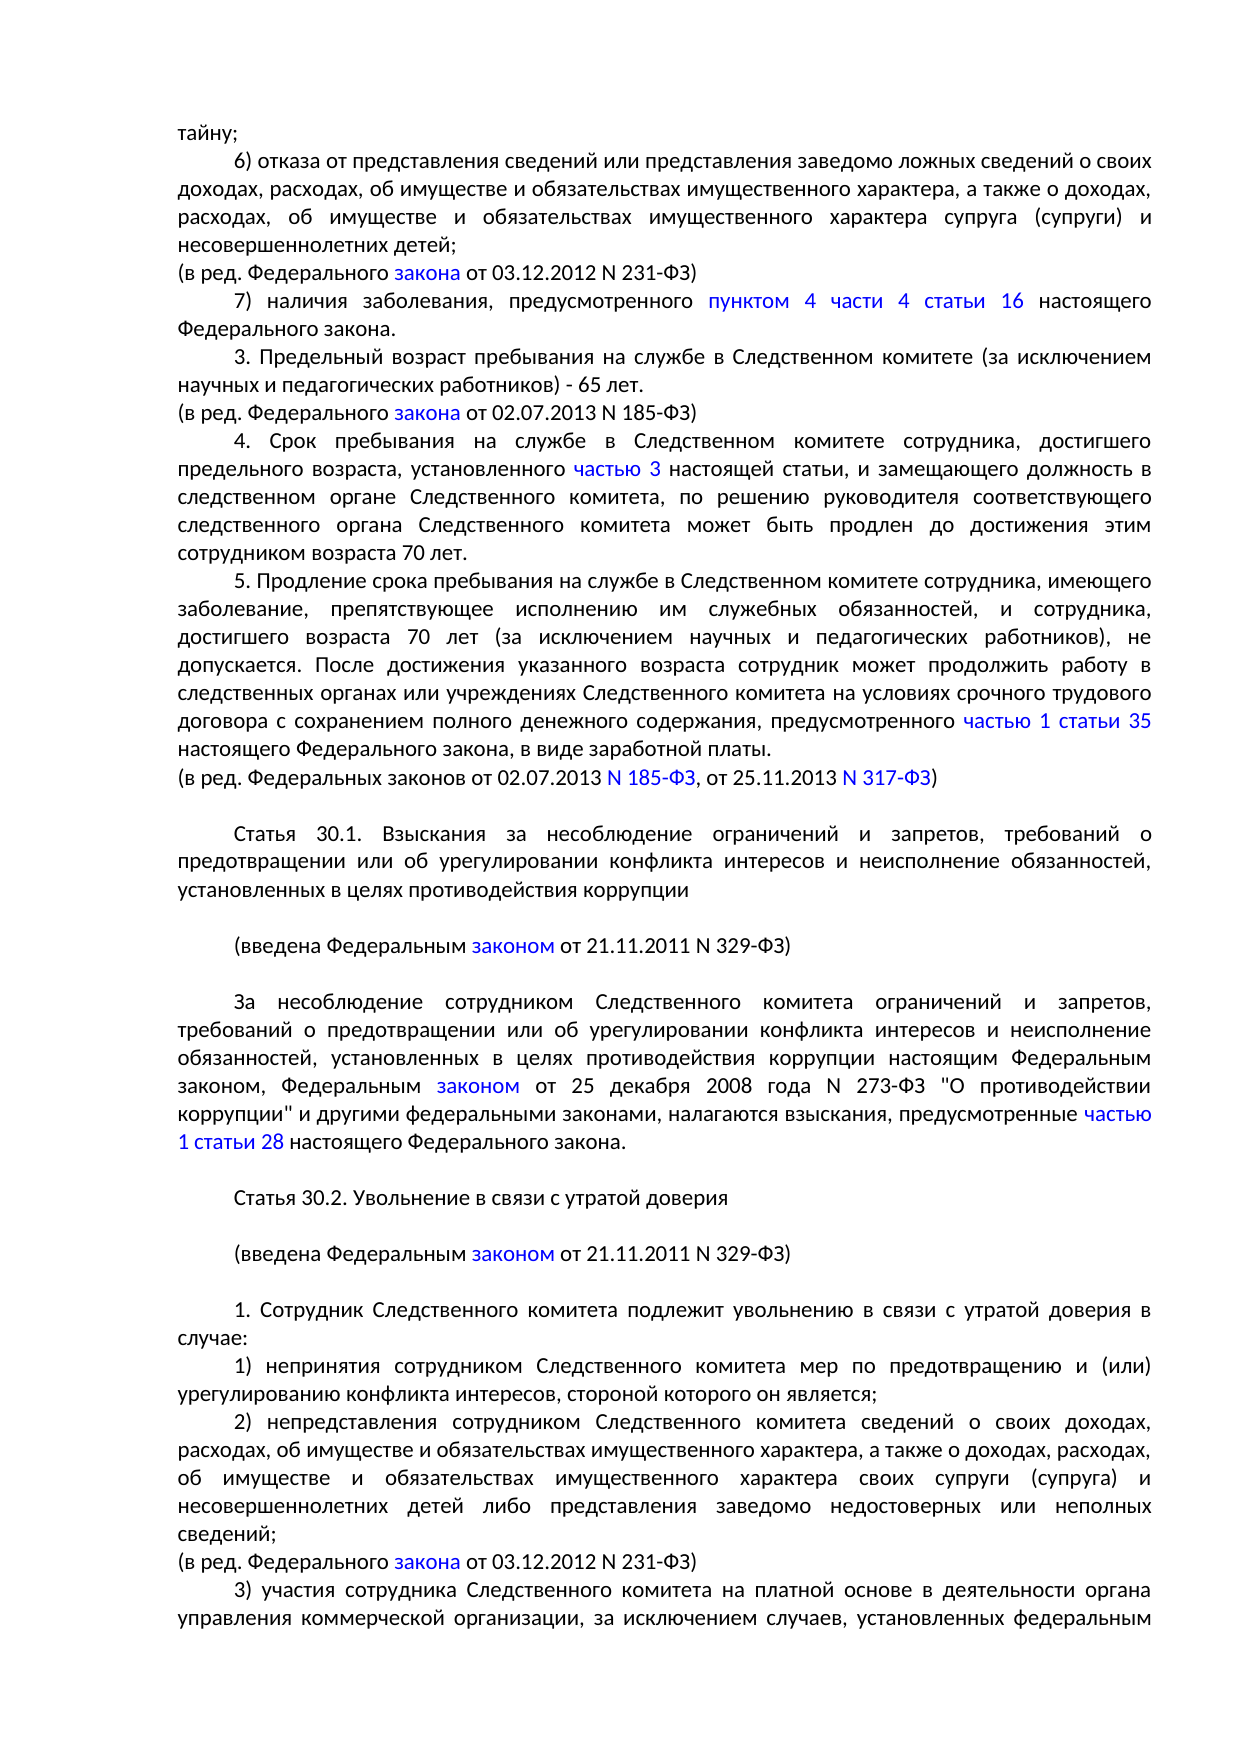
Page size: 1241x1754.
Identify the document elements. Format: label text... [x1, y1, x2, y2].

text (в ред. Федерального закона от 03.12.2012 N 231-ФЗ) [177, 258, 1152, 286]
text Статья 30.2. Увольнение в связи с утратой доверия [177, 1183, 1152, 1211]
text 7) наличия заболевания, предусмотренного пунктом 4 части 4 статьи 16 настоящего Федерального закона. [177, 286, 1152, 342]
text (в ред. Федеральных законов от 02.07.2013 N 185-ФЗ, от 25.11.2013 N 317-ФЗ) [177, 763, 1152, 791]
text (введена Федеральным законом от 21.11.2011 N 329-ФЗ) [177, 931, 1152, 959]
text 1. Сотрудник Следственного комитета подлежит увольнению в связи с утратой доверия в случае: [177, 1295, 1152, 1351]
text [177, 118, 1152, 146]
text 5. Продление срока пребывания на службе в Следственном комитете сотрудника, имеющего заболевание, препятствующее исполнению им служебных обязанностей, и сотрудника, достигшего возраста 70 лет (за исключением научных и педагогических работников), не допускается. После достижения указанного возраста сотрудник может продолжить работу в следственных органах или учреждениях Следственного комитета на условиях срочного трудового договора с сохранением полного денежного содержания, предусмотренного частью 1 статьи 35 настоящего Федерального закона, в виде заработной платы. [177, 566, 1152, 763]
text 3. Предельный возраст пребывания на службе в Следственном комитете (за исключением научных и педагогических работников) - 65 лет. [177, 342, 1152, 398]
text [177, 1575, 1152, 1631]
text 2) непредставления сотрудником Следственного комитета сведений о своих доходах, расходах, об имуществе и обязательствах имущественного характера, а также о доходах, расходах, об имуществе и обязательствах имущественного характера своих супруги (супруга) и несовершеннолетних детей либо представления заведомо недостоверных или неполных сведений; [177, 1407, 1152, 1547]
text За несоблюдение сотрудником Следственного комитета ограничений и запретов, требований о предотвращении или об урегулировании конфликта интересов и неисполнение обязанностей, установленных в целях противодействия коррупции настоящим Федеральным законом, Федеральным законом от 25 декабря 2008 года N 273-ФЗ "О противодействии коррупции" и другими федеральными законами, налагаются взыскания, предусмотренные частью 1 статьи 28 настоящего Федерального закона. [177, 987, 1152, 1155]
text 4. Срок пребывания на службе в Следственном комитете сотрудника, достигшего предельного возраста, установленного частью 3 настоящей статьи, и замещающего должность в следственном органе Следственного комитета, по решению руководителя соответствующего следственного органа Следственного комитета может быть продлен до достижения этим сотрудником возраста 70 лет. [177, 426, 1152, 566]
text (введена Федеральным законом от 21.11.2011 N 329-ФЗ) [177, 1239, 1152, 1267]
text Статья 30.1. Взыскания за несоблюдение ограничений и запретов, требований о предотвращении или об урегулировании конфликта интересов и неисполнение обязанностей, установленных в целях противодействия коррупции [177, 819, 1152, 903]
text (в ред. Федерального закона от 03.12.2012 N 231-ФЗ) [177, 1547, 1152, 1575]
text (в ред. Федерального закона от 02.07.2013 N 185-ФЗ) [177, 398, 1152, 426]
text 6) отказа от представления сведений или представления заведомо ложных сведений о своих доходах, расходах, об имуществе и обязательствах имущественного характера, а также о доходах, расходах, об имуществе и обязательствах имущественного характера супруга (супруги) и несовершеннолетних детей; [177, 146, 1152, 258]
text 1) непринятия сотрудником Следственного комитета мер по предотвращению и (или) урегулированию конфликта интересов, стороной которого он является; [177, 1351, 1152, 1407]
